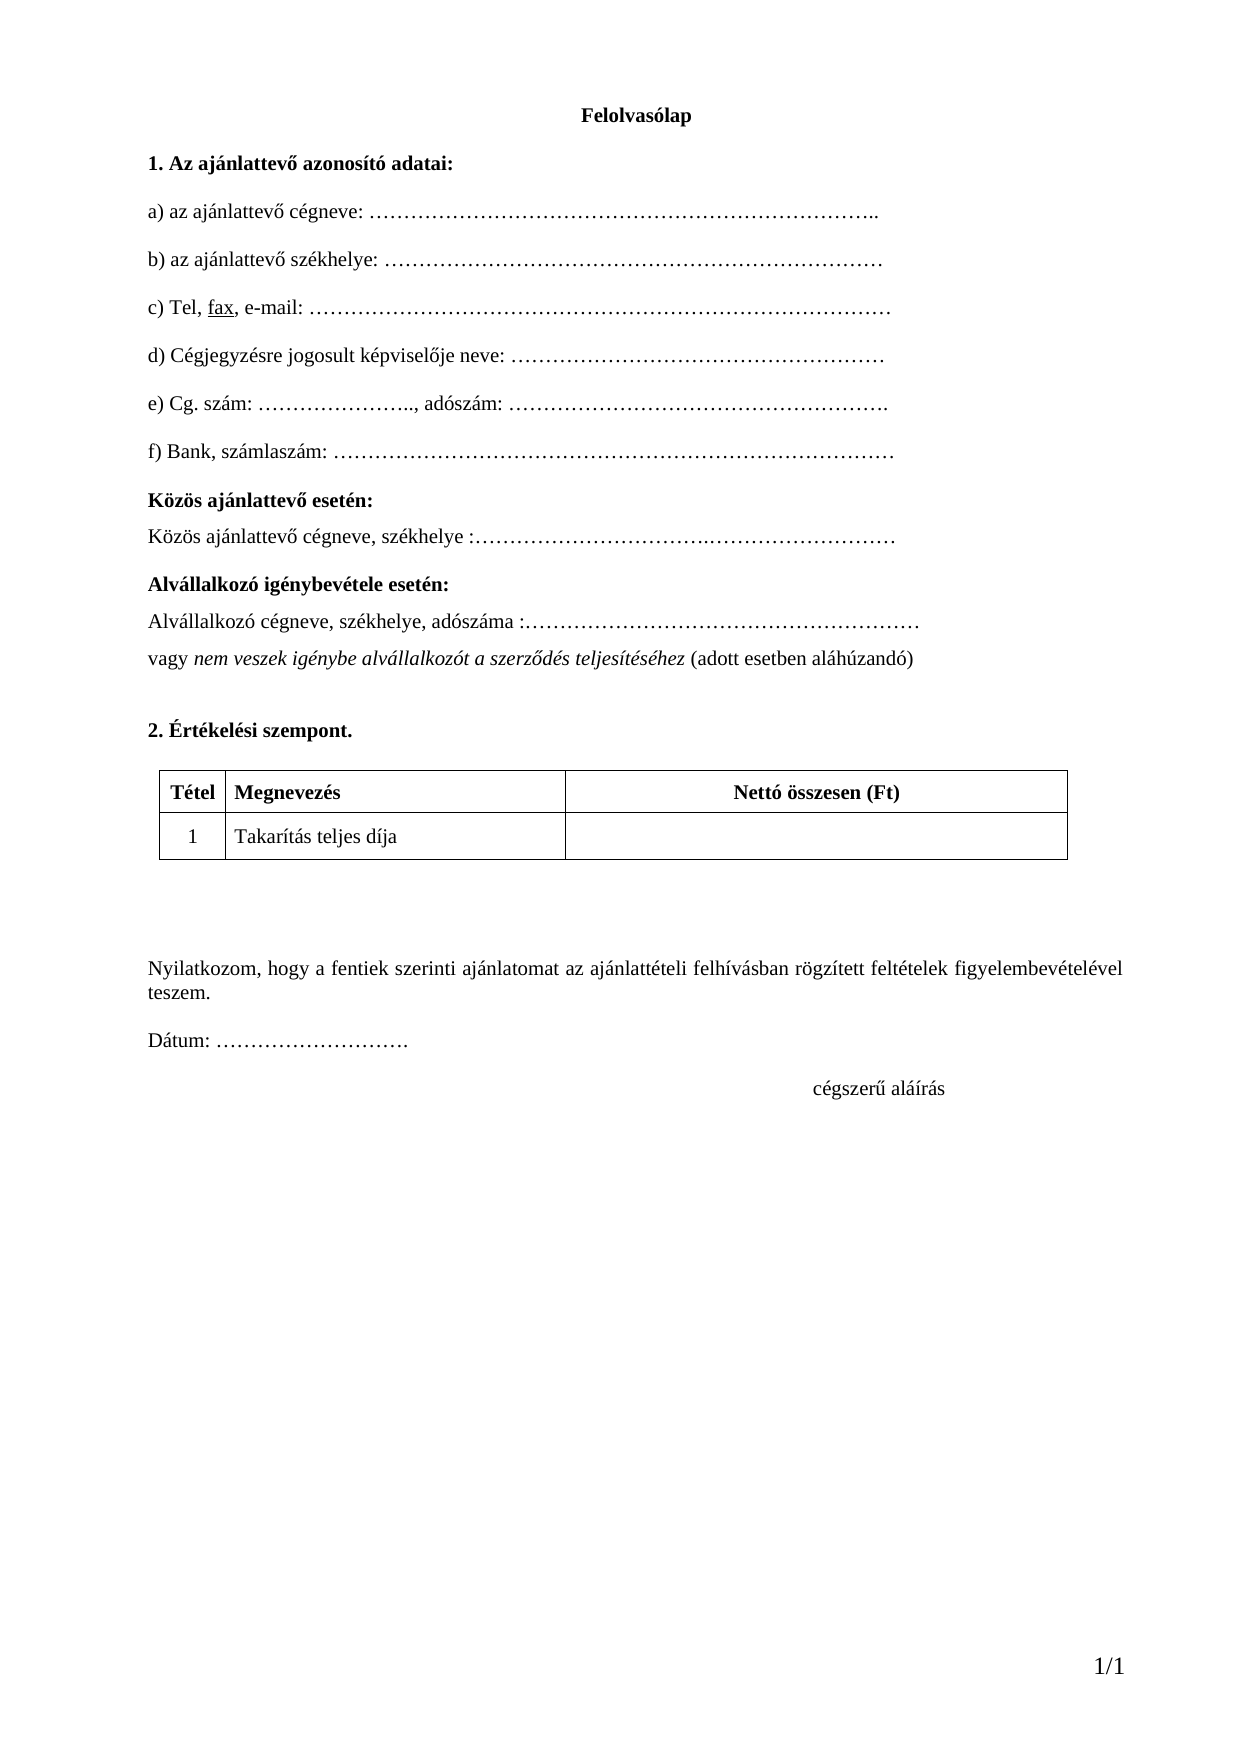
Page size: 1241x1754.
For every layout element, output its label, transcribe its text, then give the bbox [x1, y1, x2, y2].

text Nyilatkozom, hogy a fentiek szerinti ajánlatomat az ajánlattételi felhívásban rögzített feltételek figyelembevételével teszem. [148, 956, 1125, 1004]
text b) az ajánlattevő székhelye: ……………………………………………………………… [148, 247, 1125, 271]
text Közös ajánlattevő cégneve, székhelye :…………………………….……………………… [148, 524, 1125, 548]
text 2. Értékelési szempont. [148, 718, 1125, 742]
text f) Bank, számlaszám: ……………………………………………………………………… [148, 439, 1125, 463]
text Alvállalkozó cégneve, székhelye, adószáma :………………………………………………… [148, 609, 1125, 633]
text c) Tel, fax, e-mail: ………………………………………………………………………… [148, 295, 1125, 319]
table_cell Takarítás teljes díja [226, 813, 565, 859]
text 1. Az ajánlattevő azonosító adatai: [148, 151, 1125, 175]
table_cell 1 [160, 813, 225, 859]
text Felolvasólap [148, 103, 1125, 127]
text Alvállalkozó igénybevétele esetén: [148, 572, 1125, 596]
text cégszerű aláírás [148, 1076, 1125, 1100]
text vagy nem veszek igénybe alvállalkozót a szerződés teljesítéséhez (adott esetben aláhúzandó) [148, 645, 1125, 669]
text e) Cg. szám: ………………….., adószám: ………………………………………………. [148, 391, 1125, 415]
table_header Megnevezés [226, 771, 565, 812]
text Közös ajánlattevő esetén: [148, 488, 1125, 512]
table_header Tétel [160, 771, 225, 812]
table_header Nettó összesen (Ft) [566, 771, 1067, 812]
text a) az ajánlattevő cégneve: ……………………………………………………………….. [148, 199, 1125, 223]
text d) Cégjegyzésre jogosult képviselője neve: ……………………………………………… [148, 343, 1125, 367]
table_cell [566, 813, 1067, 859]
text Dátum: ………………………. [148, 1028, 1125, 1052]
